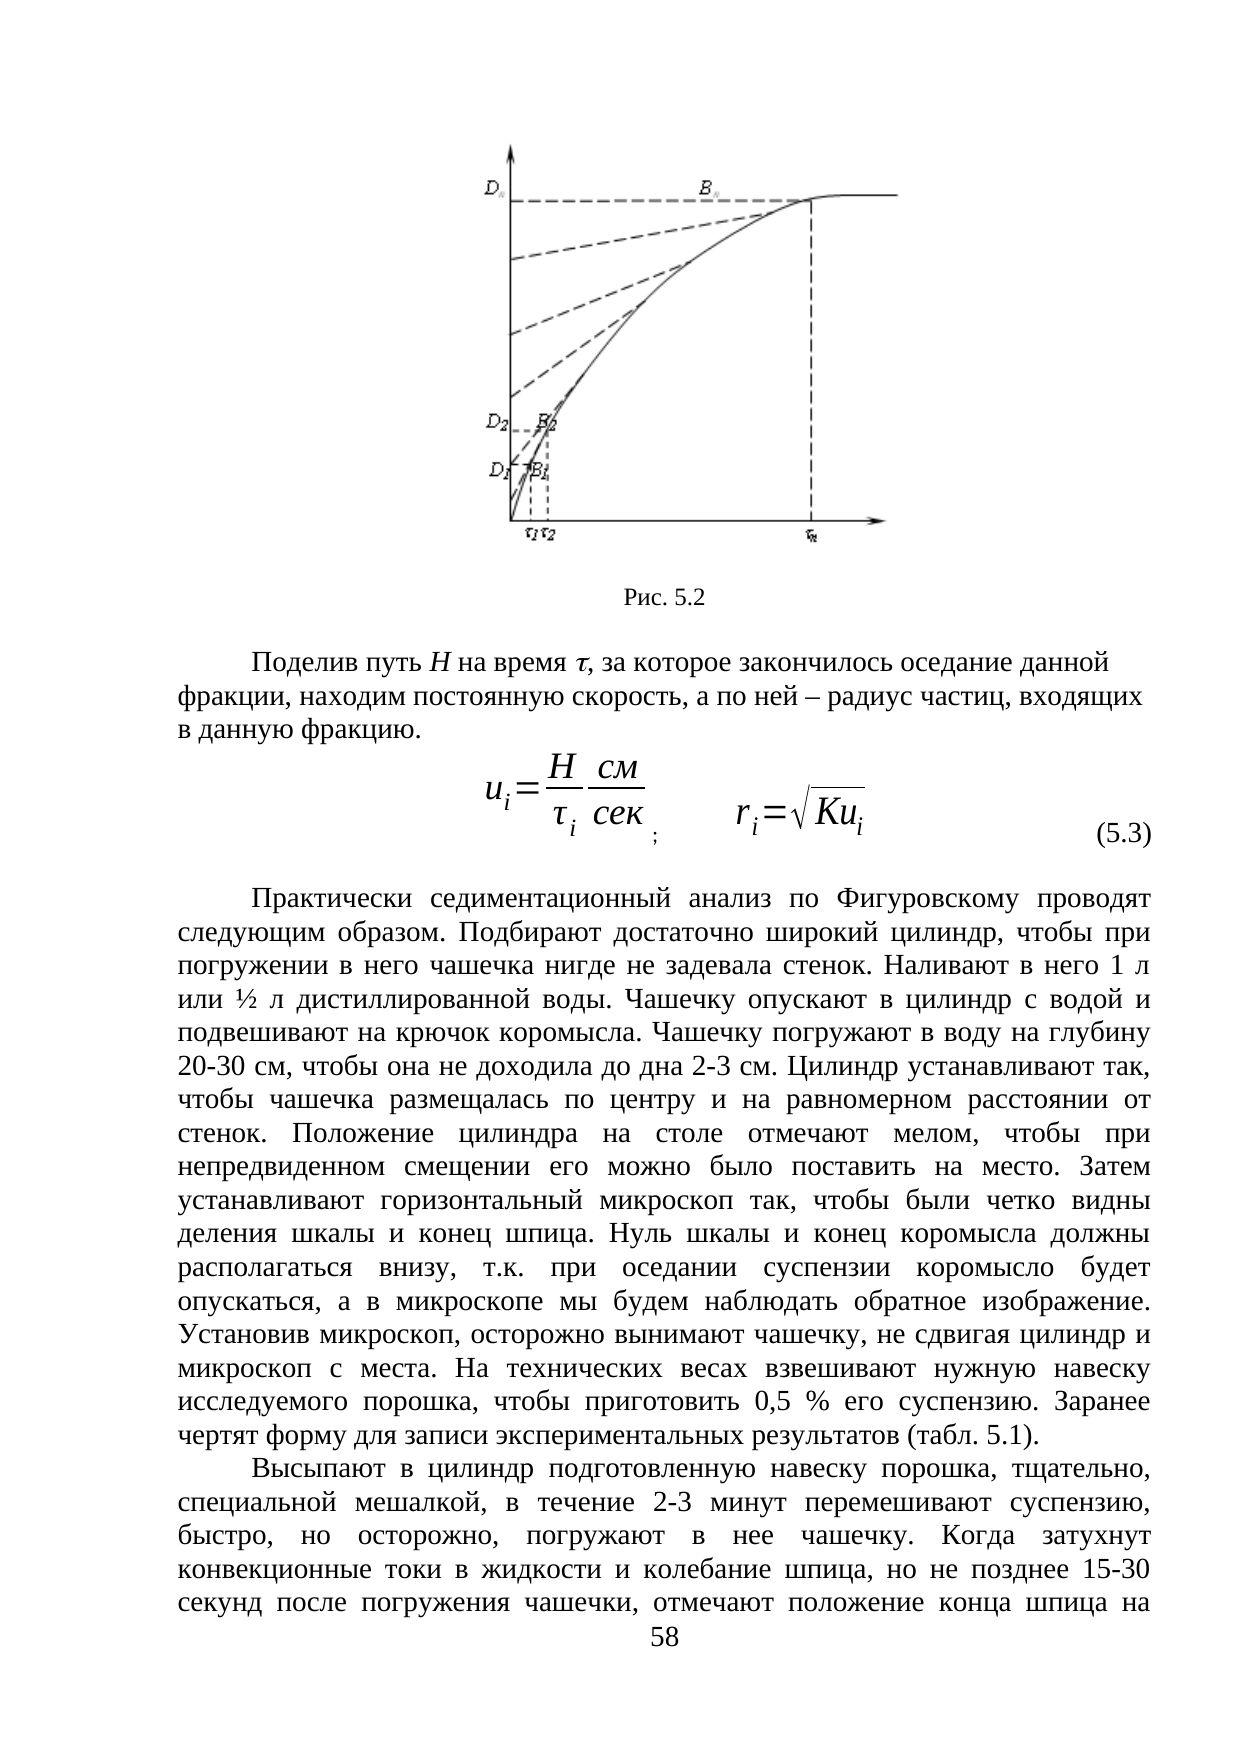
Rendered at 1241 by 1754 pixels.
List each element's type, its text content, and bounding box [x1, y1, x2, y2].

picture [467, 118, 936, 583]
text Практически седиментационный анализ по Фигуровскому проводят следующим образом. Подбирают достаточно широкий цилиндр, чтобы при погружении в него чашечка нигде не задевала стенок. Наливают в него или ½ л дистиллированной воды. Чашечку опускают в цилиндр с водой и подвешивают на крючок коромысла. Чашечку погружают в воду на глубину 20-, чтобы она не доходила до дна 2-. Цилиндр устанавливают так, чтобы чашечка размещалась по центру и на равномерном расстоянии от стенок. Положение цилиндра на столе отмечают мелом, чтобы при непредвиденном смещении его можно было поставить на место. Затем устанавливают горизонтальный микроскоп так, чтобы были четко видны деления шкалы и конец шпица. Нуль шкалы и конец коромысла должны располагаться внизу, т.к. при оседании суспензии коромысло будет опускаться, а в микроскопе мы будем наблюдать обратное изображение. Установив микроскоп, осторожно вынимают чашечку, не сдвигая цилиндр и микроскоп с места. На технических весах взвешивают нужную навеску исследуемого порошка, чтобы приготовить 0,5 % его суспензию. Заранее чертят форму для записи экспериментальных результатов (табл. 5.1). [177, 880, 1152, 1450]
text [177, 1450, 1152, 1618]
text Поделив путь Н на время , за которое закончилось оседание данной фракции, находим постоянную скорость, а по ней – радиус частиц, входящих в данную фракцию. [177, 644, 1152, 745]
text Рис. 5.2 [177, 582, 1152, 611]
text ; (5.3) [177, 745, 1152, 848]
